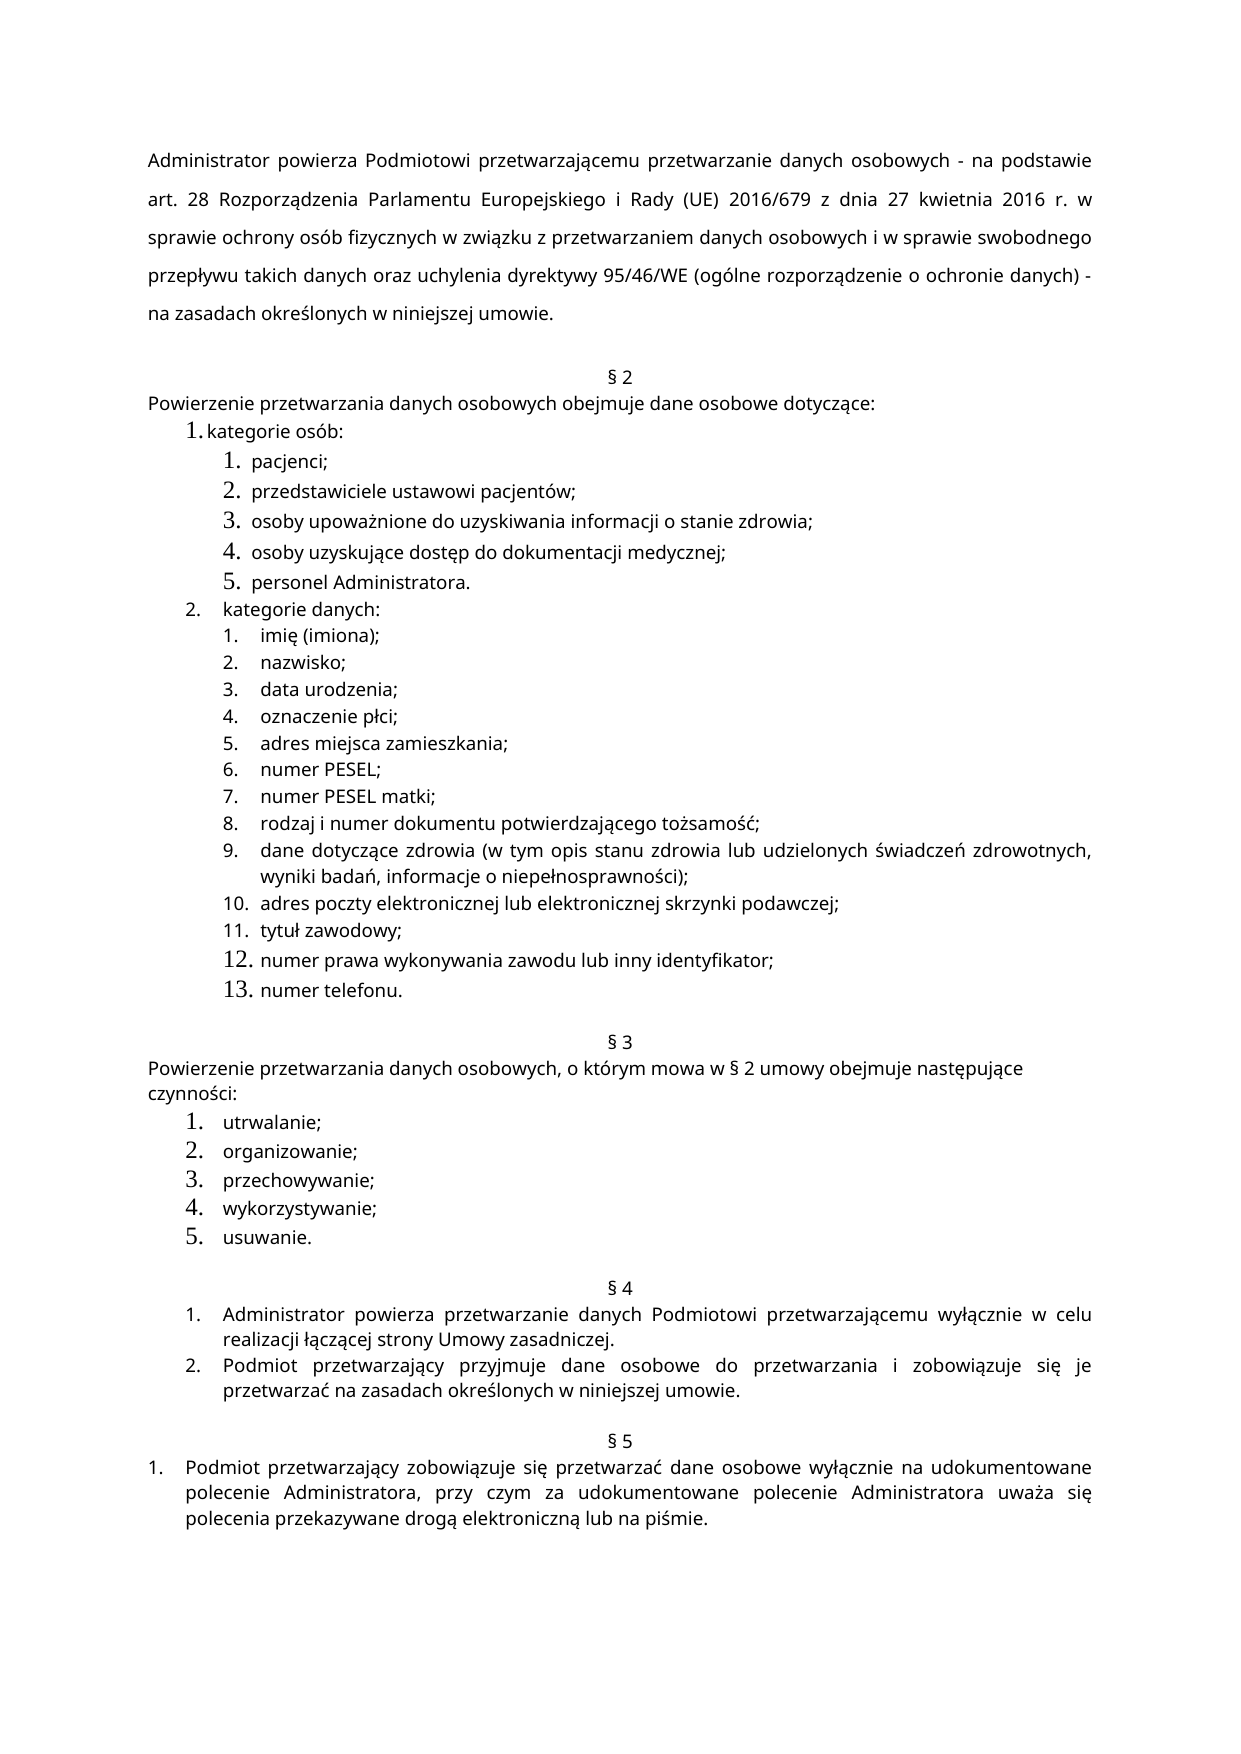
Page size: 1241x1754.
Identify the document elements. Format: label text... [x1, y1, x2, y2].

list przechowywanie; [185, 1164, 1093, 1192]
list adres poczty elektronicznej lub elektronicznej skrzynki podawczej; [223, 890, 1093, 916]
list imię (imiona); [223, 623, 1093, 648]
list numer PESEL matki; [223, 783, 1093, 809]
list Podmiot przetwarzający zobowiązuje się przetwarzać dane osobowe wyłącznie na udokumentowane polecenie Administratora, przy czym za udokumentowane polecenie Administratora uważa się polecenia przekazywane drogą elektroniczną lub na piśmie. [148, 1454, 1093, 1531]
list kategorie osób: [185, 415, 1093, 444]
text § 4 [148, 1276, 1093, 1301]
list oznaczenie płci; [223, 703, 1093, 728]
list kategorie danych: [185, 596, 1093, 621]
list wykorzystywanie; [185, 1192, 1093, 1221]
list rodzaj i numer dokumentu potwierdzającego tożsamość; [223, 810, 1093, 836]
text § 2 [148, 364, 1093, 390]
list Administrator powierza przetwarzanie danych Podmiotowi przetwarzającemu wyłącznie w celu realizacji łączącej strony Umowy zasadniczej. [185, 1301, 1093, 1352]
text Administrator powierza Podmiotowi przetwarzającemu przetwarzanie danych osobowych - na podstawie art. 28 Rozporządzenia Parlamentu Europejskiego i Rady (UE) 2016/679 z dnia 27 kwietnia 2016 r. w sprawie ochrony osób fizycznych w związku z przetwarzaniem danych osobowych i w sprawie swobodnego przepływu takich danych oraz uchylenia dyrektywy 95/46/WE (ogólne rozporządzenie o ochronie danych) - na zasadach określonych w niniejszej umowie. [148, 148, 1093, 326]
list przedstawiciele ustawowi pacjentów; [223, 476, 1093, 504]
text § 5 [148, 1429, 1093, 1454]
list numer prawa wykonywania zawodu lub inny identyfikator; [223, 944, 1093, 973]
text Powierzenie przetwarzania danych osobowych obejmuje dane osobowe dotyczące: [148, 390, 1093, 415]
list pacjenci; [223, 445, 1093, 474]
list osoby uzyskujące dostęp do dokumentacji medycznej; [223, 536, 1093, 564]
list personel Administratora. [223, 566, 1093, 594]
list nazwisko; [223, 649, 1093, 675]
list usuwanie. [185, 1221, 1093, 1250]
list utrwalanie; [185, 1106, 1093, 1135]
text § 3 [148, 1030, 1093, 1055]
list numer PESEL; [223, 757, 1093, 782]
list tytuł zawodowy; [223, 917, 1093, 943]
list organizowanie; [185, 1135, 1093, 1164]
list data urodzenia; [223, 676, 1093, 702]
list Podmiot przetwarzający przyjmuje dane osobowe do przetwarzania i zobowiązuje się je przetwarzać na zasadach określonych w niniejszej umowie. [185, 1352, 1093, 1403]
list numer telefonu. [223, 974, 1093, 1003]
list adres miejsca zamieszkania; [223, 730, 1093, 755]
list dane dotyczące zdrowia (w tym opis stanu zdrowia lub udzielonych świadczeń zdrowotnych, wyniki badań, informacje o niepełnosprawności); [223, 837, 1093, 889]
text Powierzenie przetwarzania danych osobowych, o którym mowa w § 2 umowy obejmuje następujące czynności: [148, 1055, 1093, 1106]
list osoby upoważnione do uzyskiwania informacji o stanie zdrowia; [223, 506, 1093, 534]
